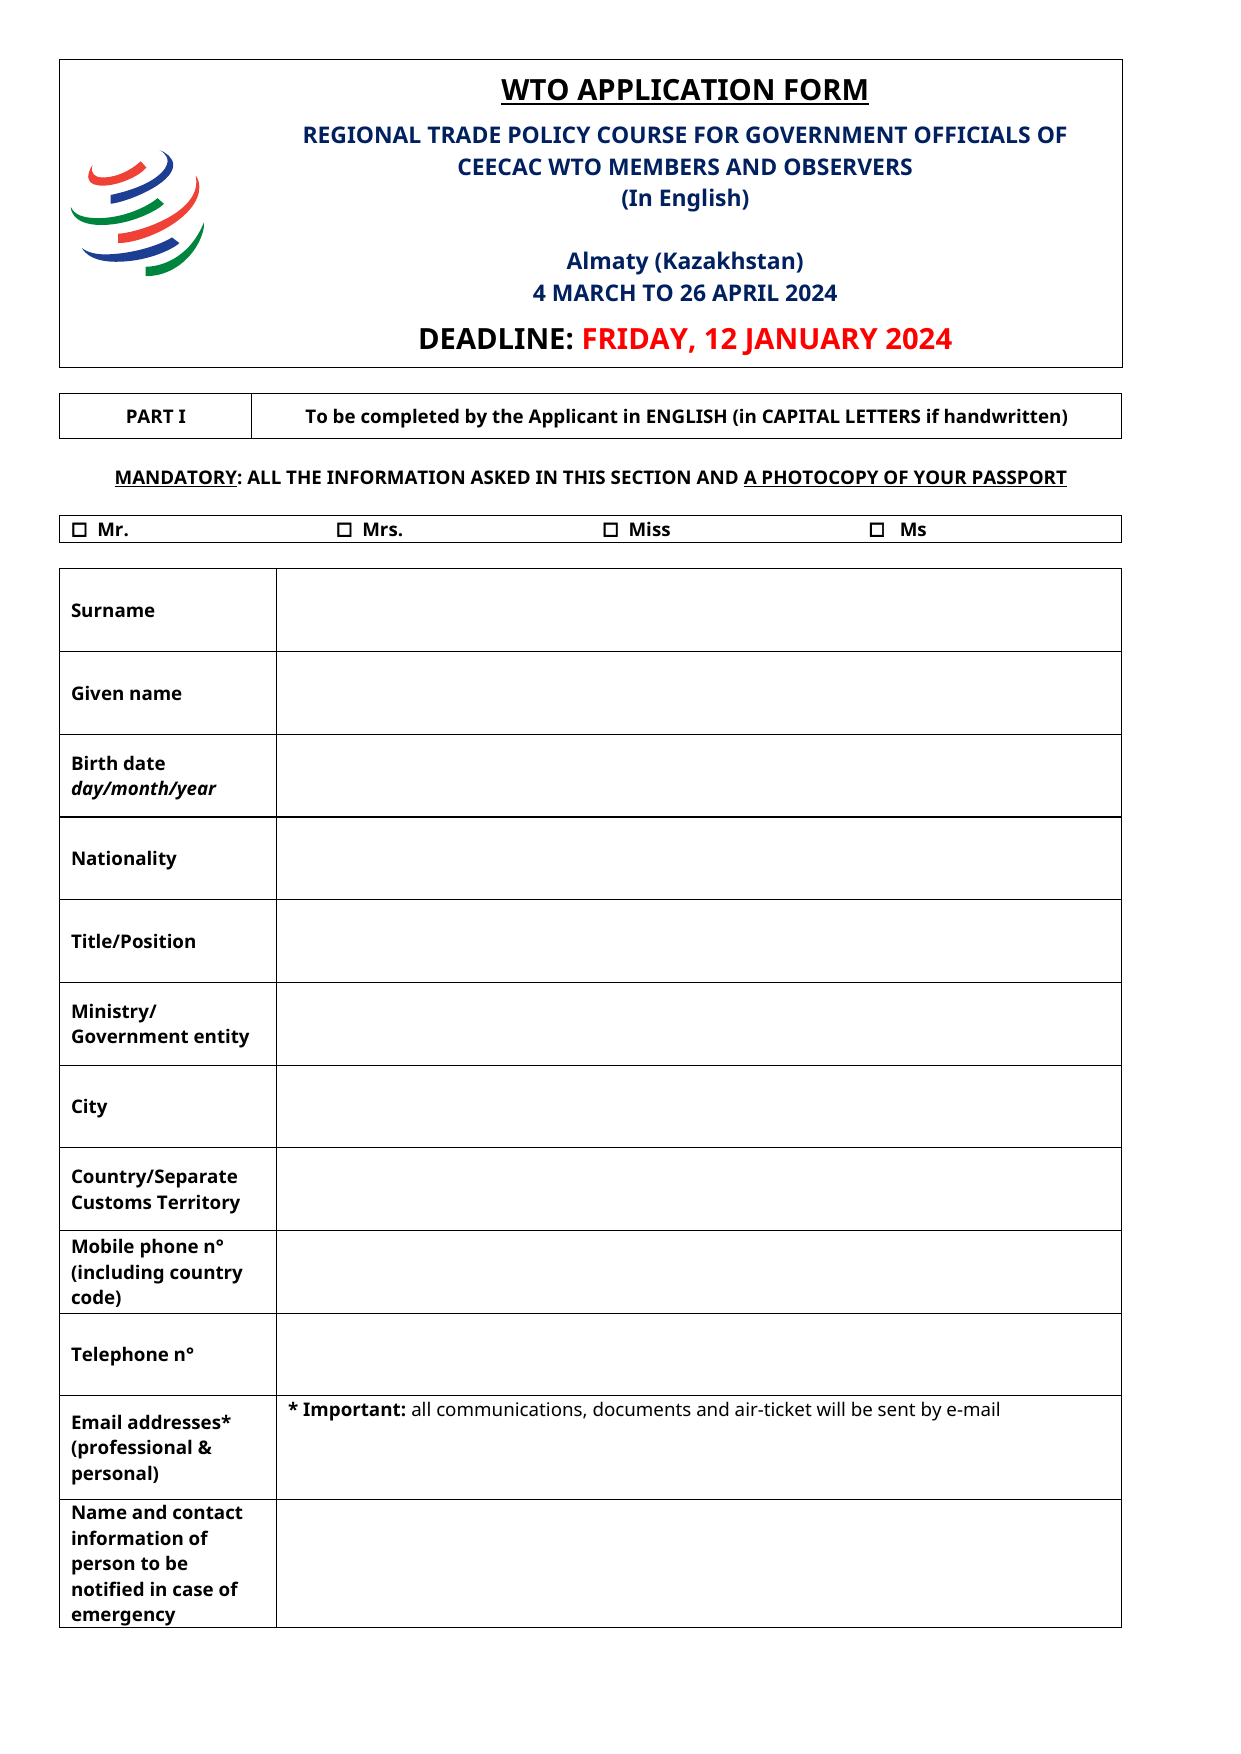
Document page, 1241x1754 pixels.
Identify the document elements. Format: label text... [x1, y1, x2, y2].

table_cell DEADLINE: FRIDAY, 12 JANUARY 2024 [248, 308, 1122, 367]
table_cell [277, 735, 1121, 816]
table_cell [277, 983, 1121, 1064]
table_cell Given name [60, 652, 276, 734]
table_cell Birth date day/month/year [60, 735, 276, 816]
table_cell Almaty (Kazakhstan) 4 MARCH TO 26 APRIL 2024 [248, 244, 1122, 308]
table_header Miss [591, 516, 857, 542]
table_cell [277, 818, 1121, 899]
table_cell [277, 1066, 1121, 1147]
table_header [277, 569, 1121, 651]
table_cell Name and contact information of person to be notified in case of emergency [60, 1500, 276, 1627]
table_header Ms [857, 516, 1121, 542]
table_header To be completed by the Applicant in ENGLISH (in CAPITAL LETTERS if handwritten) [252, 394, 1121, 438]
table_cell Email addresses* (professional & personal) [60, 1396, 276, 1498]
table_header Surname [60, 569, 276, 651]
table_header [60, 60, 248, 367]
table_cell Mobile phone n° (including country code) [60, 1231, 276, 1313]
table_header PART I [60, 394, 251, 438]
table_cell Nationality [60, 818, 276, 899]
table_cell [277, 900, 1121, 982]
table_cell [277, 652, 1121, 734]
table_cell REGIONAL TRADE POLICY COURSE FOR GOVERNMENT OFFICIALS OF CEECAC WTO MEMBERS AND OBSERVERS (In English) [248, 118, 1122, 244]
table_header Mr. [60, 516, 324, 542]
table_cell [277, 1500, 1121, 1627]
table_cell [277, 1148, 1121, 1230]
table_cell * Important: all communications, documents and air-ticket will be sent by e-mail [277, 1396, 1121, 1498]
table_cell [277, 1231, 1121, 1313]
text MANDATORY: ALL THE INFORMATION ASKED IN THIS SECTION AND A PHOTOCOPY OF YOUR PASSPORT [59, 464, 1122, 490]
table_cell City [60, 1066, 276, 1147]
table_cell Country/Separate Customs Territory [60, 1148, 276, 1230]
table_header WTO APPLICATION FORM [248, 60, 1122, 118]
table_cell Telephone n° [60, 1314, 276, 1395]
table_header Mrs. [325, 516, 591, 542]
table_cell Ministry/ Government entity [60, 983, 276, 1064]
table_cell Title/Position [60, 900, 276, 982]
table_cell [277, 1314, 1121, 1395]
